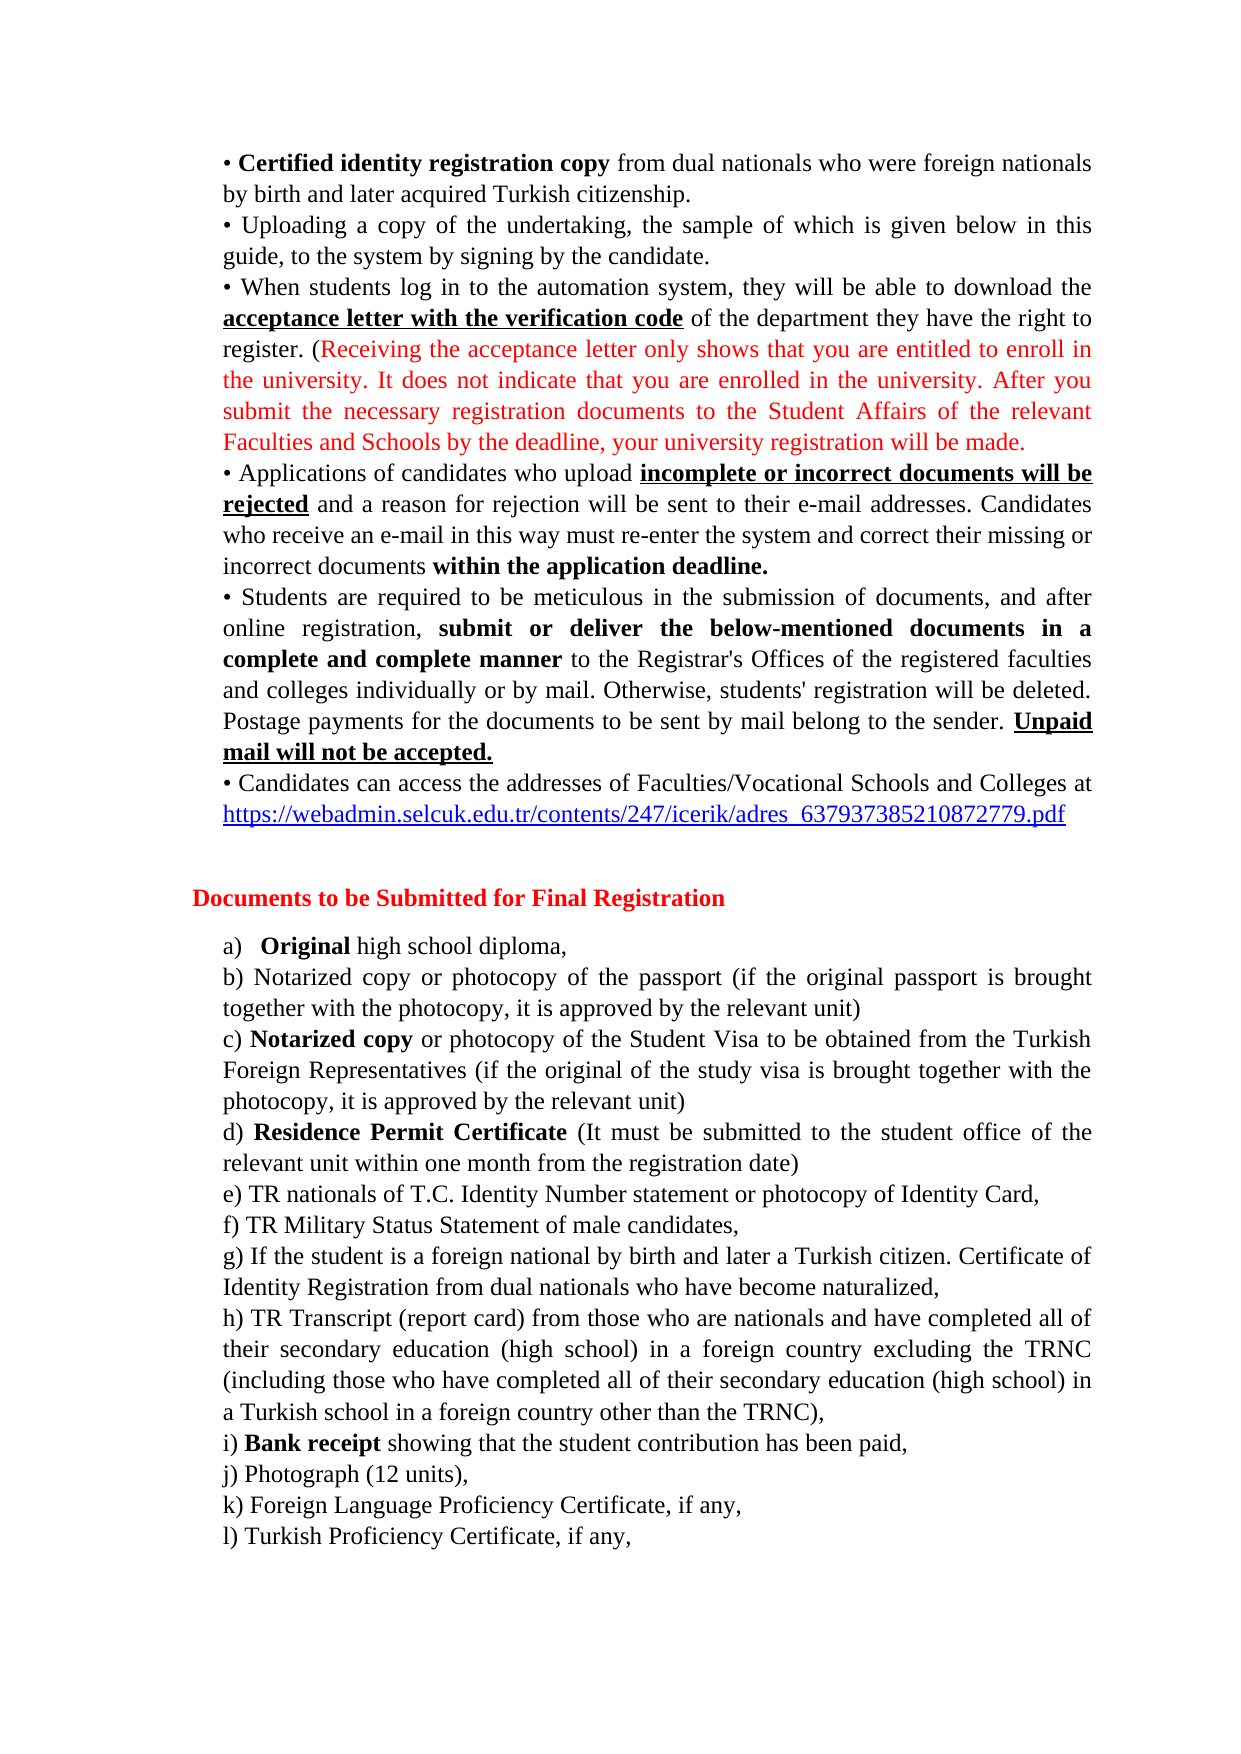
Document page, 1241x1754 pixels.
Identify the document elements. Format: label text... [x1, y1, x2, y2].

list c) Notarized copy or photocopy of the Student Visa to be obtained from the Turkish Foreign Representatives (if the original of the study visa is brought together with the photocopy, it is approved by the relevant unit) [223, 1024, 1093, 1115]
list • Uploading a copy of the undertaking, the sample of which is given below in this guide, to the system by signing by the candidate. [223, 210, 1093, 269]
list i) Bank receipt showing that the student contribution has been paid, [223, 1428, 1093, 1456]
list k) Foreign Language Proficiency Certificate, if any, [223, 1490, 1093, 1518]
list • Certified identity registration copy from dual nationals who were foreign nationals by birth and later acquired Turkish citizenship. [223, 148, 1093, 207]
list • When students log in to the automation system, they will be able to download the acceptance letter with the verification code of the department they have the right to register. (Receiving the acceptance letter only shows that you are entitled to enroll in the university. It does not indicate that you are enrolled in the university. After you submit the necessary registration documents to the Student Affairs of the relevant Faculties and Schools by the deadline, your university registration will be made. [223, 272, 1093, 456]
list Original high school diploma, [223, 931, 1093, 960]
list f) TR Military Status Statement of male candidates, [223, 1210, 1093, 1239]
list g) If the student is a foreign national by birth and later a Turkish citizen. Certificate of Identity Registration from dual nationals who have become naturalized, [223, 1241, 1093, 1301]
list • Students are required to be meticulous in the submission of documents, and after online registration, submit or deliver the below-mentioned documents in a complete and complete manner to the Registrar's Offices of the registered faculties and colleges individually or by mail. Otherwise, students' registration will be deleted. Postage payments for the documents to be sent by mail belong to the sender. Unpaid mail will not be accepted. [223, 582, 1093, 766]
list j) Photograph (12 units), [223, 1459, 1093, 1487]
list d) Residence Permit Certificate (It must be submitted to the student office of the relevant unit within one month from the registration date) [223, 1117, 1093, 1177]
list e) TR nationals of T.C. Identity Number statement or photocopy of Identity Card, [223, 1179, 1093, 1208]
list • Applications of candidates who upload incomplete or incorrect documents will be rejected and a reason for rejection will be sent to their e-mail addresses. Candidates who receive an e-mail in this way must re-enter the system and correct their missing or incorrect documents within the application deadline. [223, 458, 1093, 580]
text Documents to be Submitted for Final Registration [148, 883, 1093, 912]
list h) TR Transcript (report card) from those who are nationals and have completed all of their secondary education (high school) in a foreign country excluding the TRNC (including those who have completed all of their secondary education (high school) in a Turkish school in a foreign country other than the TRNC), [223, 1303, 1093, 1425]
list l) Turkish Proficiency Certificate, if any, [223, 1521, 1093, 1549]
list • Candidates can access the addresses of Faculties/Vocational Schools and Colleges at https://webadmin.selcuk.edu.tr/contents/247/icerik/adres_637937385210872779.pdf [223, 768, 1093, 828]
list b) Notarized copy or photocopy of the passport (if the original passport is brought together with the photocopy, it is approved by the relevant unit) [223, 962, 1093, 1022]
